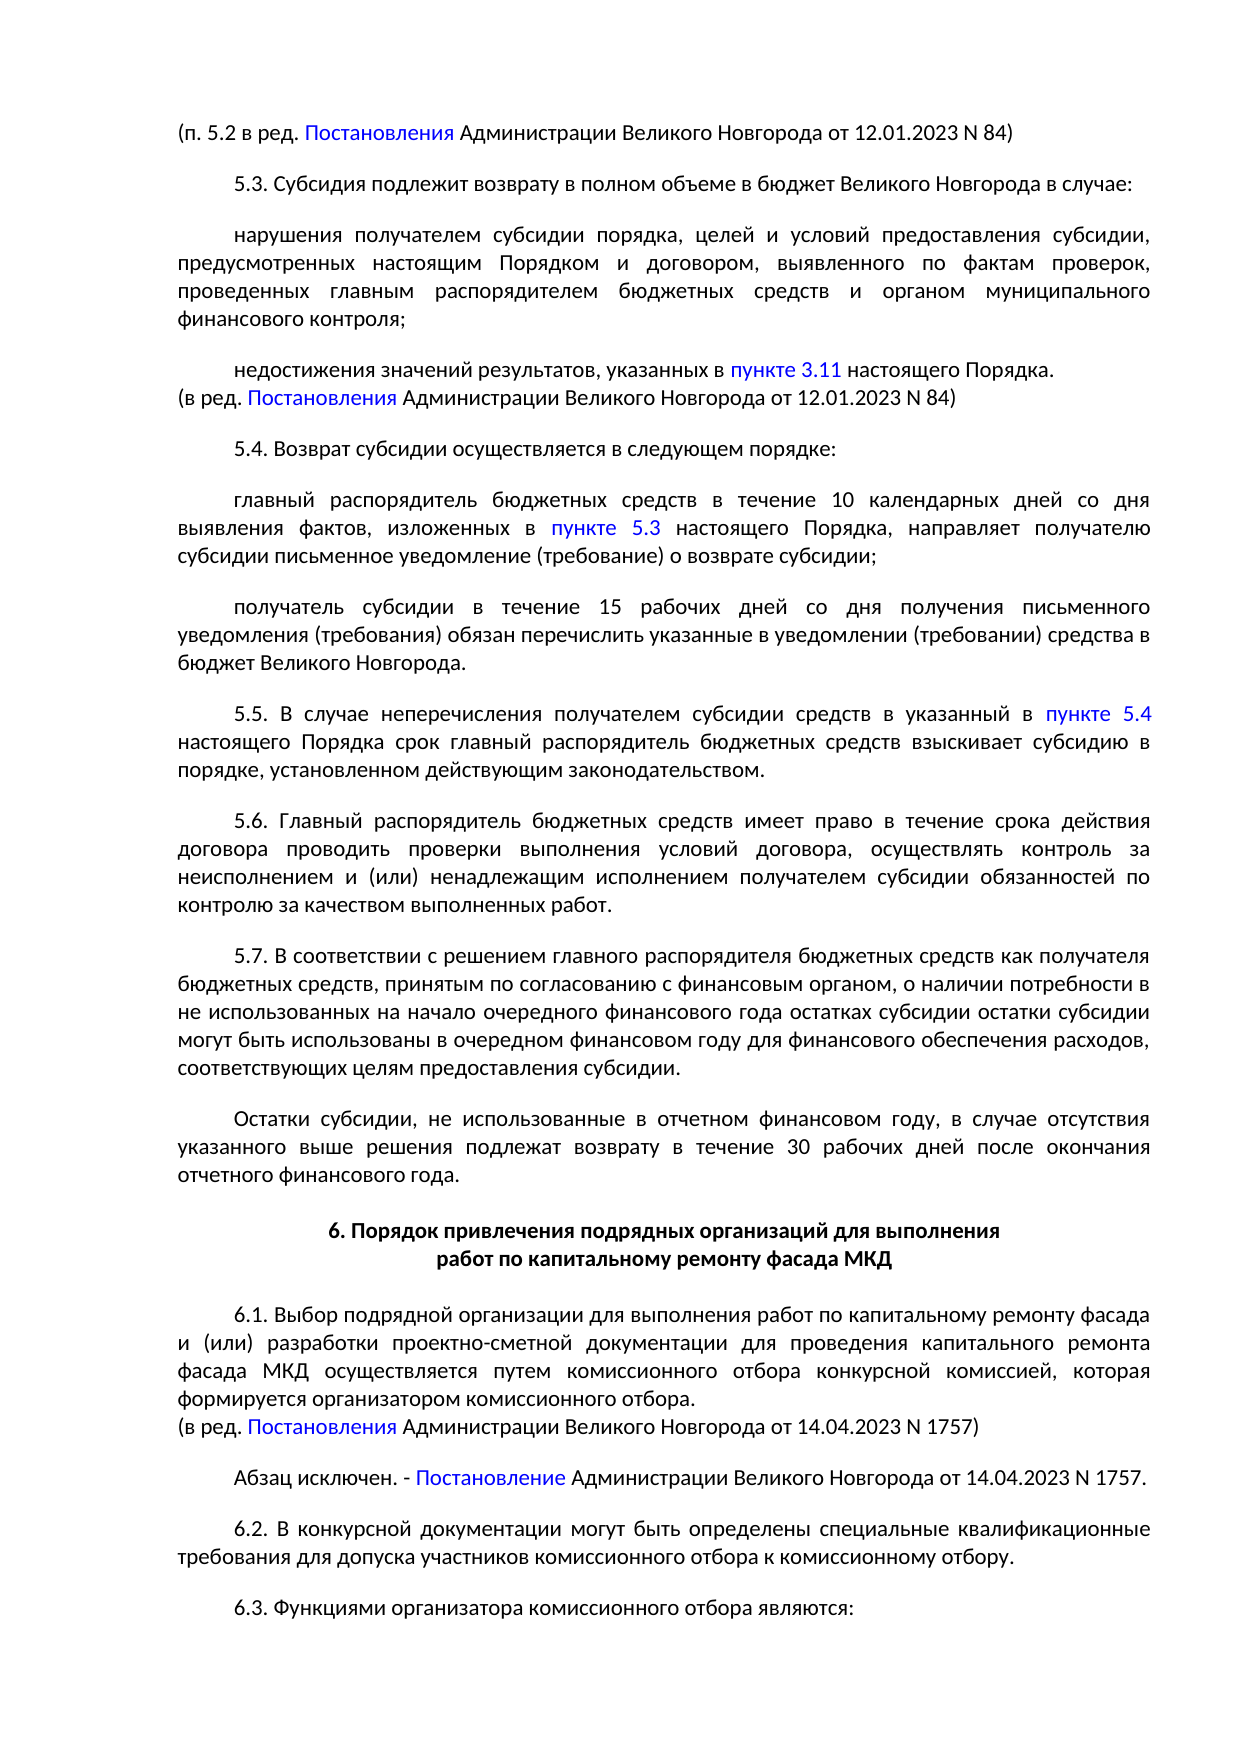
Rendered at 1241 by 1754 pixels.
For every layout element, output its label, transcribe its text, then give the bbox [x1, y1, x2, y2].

text (в ред. Постановления Администрации Великого Новгорода от 12.01.2023 N 84) [177, 383, 1152, 411]
text 5.4. Возврат субсидии осуществляется в следующем порядке: [177, 434, 1152, 462]
text получатель субсидии в течение 15 рабочих дней со дня получения письменного уведомления (требования) обязан перечислить указанные в уведомлении (требовании) средства в бюджет Великого Новгорода. [177, 592, 1152, 676]
text недостижения значений результатов, указанных в пункте 3.11 настоящего Порядка. [177, 355, 1152, 383]
text Абзац исключен. - Постановление Администрации Великого Новгорода от 14.04.2023 N 1757. [177, 1463, 1152, 1491]
text 6.1. Выбор подрядной организации для выполнения работ по капитальному ремонту фасада и (или) разработки проектно-сметной документации для проведения капитального ремонта фасада МКД осуществляется путем комиссионного отбора конкурсной комиссией, которая формируется организатором комиссионного отбора. [177, 1300, 1152, 1412]
text 5.3. Субсидия подлежит возврату в полном объеме в бюджет Великого Новгорода в случае: [177, 169, 1152, 197]
text 5.6. Главный распорядитель бюджетных средств имеет право в течение срока действия договора проводить проверки выполнения условий договора, осуществлять контроль за неисполнением и (или) ненадлежащим исполнением получателем субсидии обязанностей по контролю за качеством выполненных работ. [177, 806, 1152, 918]
text 5.7. В соответствии с решением главного распорядителя бюджетных средств как получателя бюджетных средств, принятым по согласованию с финансовым органом, о наличии потребности в не использованных на начало очередного финансового года остатках субсидии остатки субсидии могут быть использованы в очередном финансовом году для финансового обеспечения расходов, соответствующих целям предоставления субсидии. [177, 941, 1152, 1081]
text нарушения получателем субсидии порядка, целей и условий предоставления субсидии, предусмотренных настоящим Порядком и договором, выявленного по фактам проверок, проведенных главным распорядителем бюджетных средств и органом муниципального финансового контроля; [177, 220, 1152, 332]
text 6.2. В конкурсной документации могут быть определены специальные квалификационные требования для допуска участников комиссионного отбора к комиссионному отбору. [177, 1514, 1152, 1570]
text главный распорядитель бюджетных средств в течение 10 календарных дней со дня выявления фактов, изложенных в пункте 5.3 настоящего Порядка, направляет получателю субсидии письменное уведомление (требование) о возврате субсидии; [177, 485, 1152, 569]
text (в ред. Постановления Администрации Великого Новгорода от 14.04.2023 N 1757) [177, 1412, 1152, 1440]
text 5.5. В случае неперечисления получателем субсидии средств в указанный в пункте 5.4 настоящего Порядка срок главный распорядитель бюджетных средств взыскивает субсидию в порядке, установленном действующим законодательством. [177, 699, 1152, 783]
text 6.3. Функциями организатора комиссионного отбора являются: [177, 1593, 1152, 1621]
title 6. Порядок привлечения подрядных организаций для выполнения [177, 1216, 1152, 1244]
text Остатки субсидии, не использованные в отчетном финансовом году, в случае отсутствия указанного выше решения подлежат возврату в течение 30 рабочих дней после окончания отчетного финансового года. [177, 1104, 1152, 1188]
text (п. 5.2 в ред. Постановления Администрации Великого Новгорода от 12.01.2023 N 84) [177, 118, 1152, 146]
title работ по капитальному ремонту фасада МКД [177, 1244, 1152, 1272]
